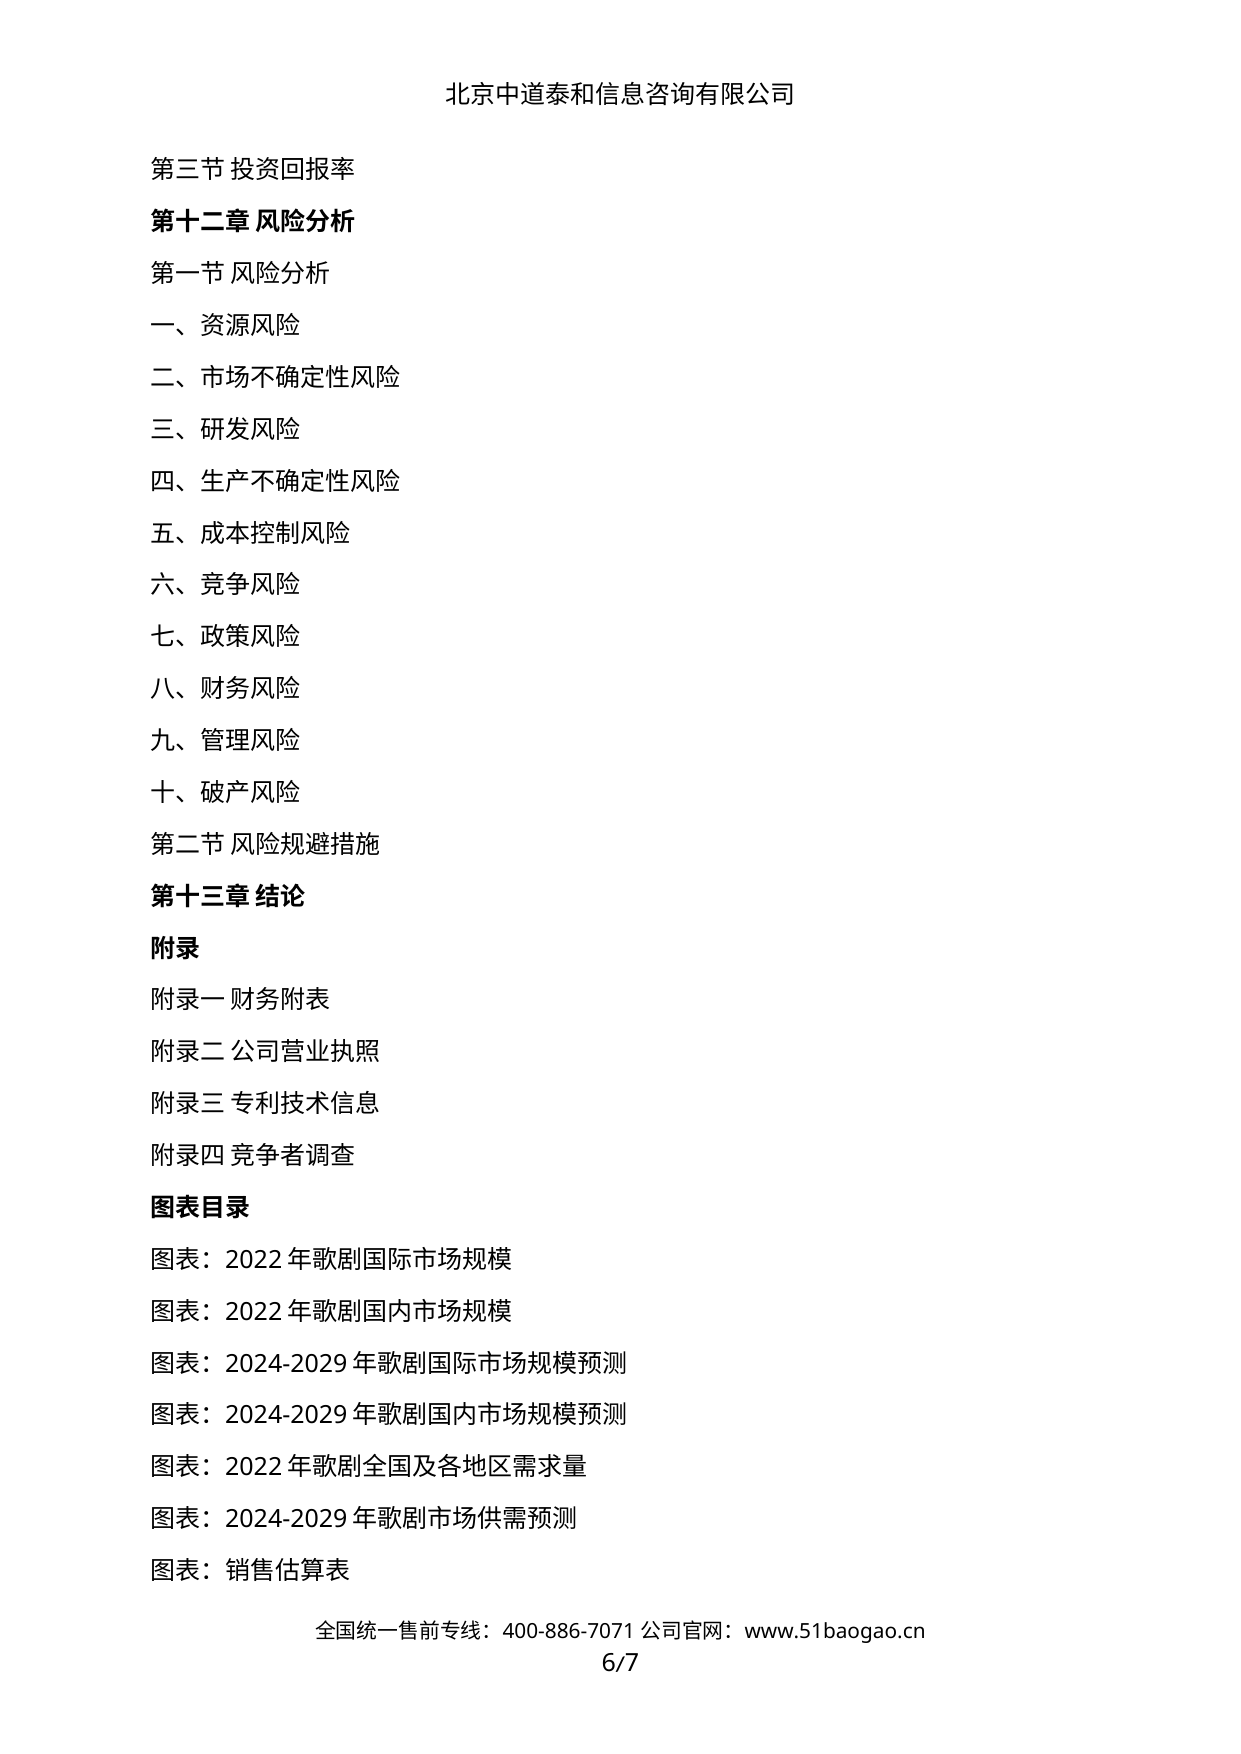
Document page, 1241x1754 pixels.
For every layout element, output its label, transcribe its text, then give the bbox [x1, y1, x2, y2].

text 五、成本控制风险 [150, 513, 1090, 549]
text 四、生产不确定性风险 [150, 461, 1090, 497]
text 附录一 财务附表 [150, 980, 1090, 1016]
text 八、财务风险 [150, 669, 1090, 705]
text 第三节 投资回报率 [150, 150, 1090, 186]
text 图表：2022年歌剧全国及各地区需求量 [150, 1447, 1090, 1483]
text 六、竞争风险 [150, 565, 1090, 601]
text 十、破产风险 [150, 772, 1090, 809]
text 附录二 公司营业执照 [150, 1032, 1090, 1068]
text 附录三 专利技术信息 [150, 1084, 1090, 1120]
text 三、研发风险 [150, 409, 1090, 446]
text 图表：2024-2029年歌剧市场供需预测 [150, 1499, 1090, 1535]
text 九、管理风险 [150, 721, 1090, 757]
text 七、政策风险 [150, 617, 1090, 653]
text 图表：2024-2029年歌剧国际市场规模预测 [150, 1343, 1090, 1379]
text 第二节 风险规避措施 [150, 824, 1090, 861]
text 第十二章 风险分析 [150, 202, 1090, 238]
text 图表：2022年歌剧国际市场规模 [150, 1239, 1090, 1276]
text 图表：销售估算表 [150, 1551, 1090, 1587]
text 二、市场不确定性风险 [150, 357, 1090, 394]
text 第一节 风险分析 [150, 254, 1090, 290]
text 图表：2024-2029年歌剧国内市场规模预测 [150, 1395, 1090, 1431]
text 附录四 竞争者调查 [150, 1136, 1090, 1172]
text 图表目录 [150, 1187, 1090, 1224]
text 一、资源风险 [150, 306, 1090, 342]
text 附录 [150, 928, 1090, 964]
text 图表：2022年歌剧国内市场规模 [150, 1291, 1090, 1327]
text 第十三章 结论 [150, 876, 1090, 912]
